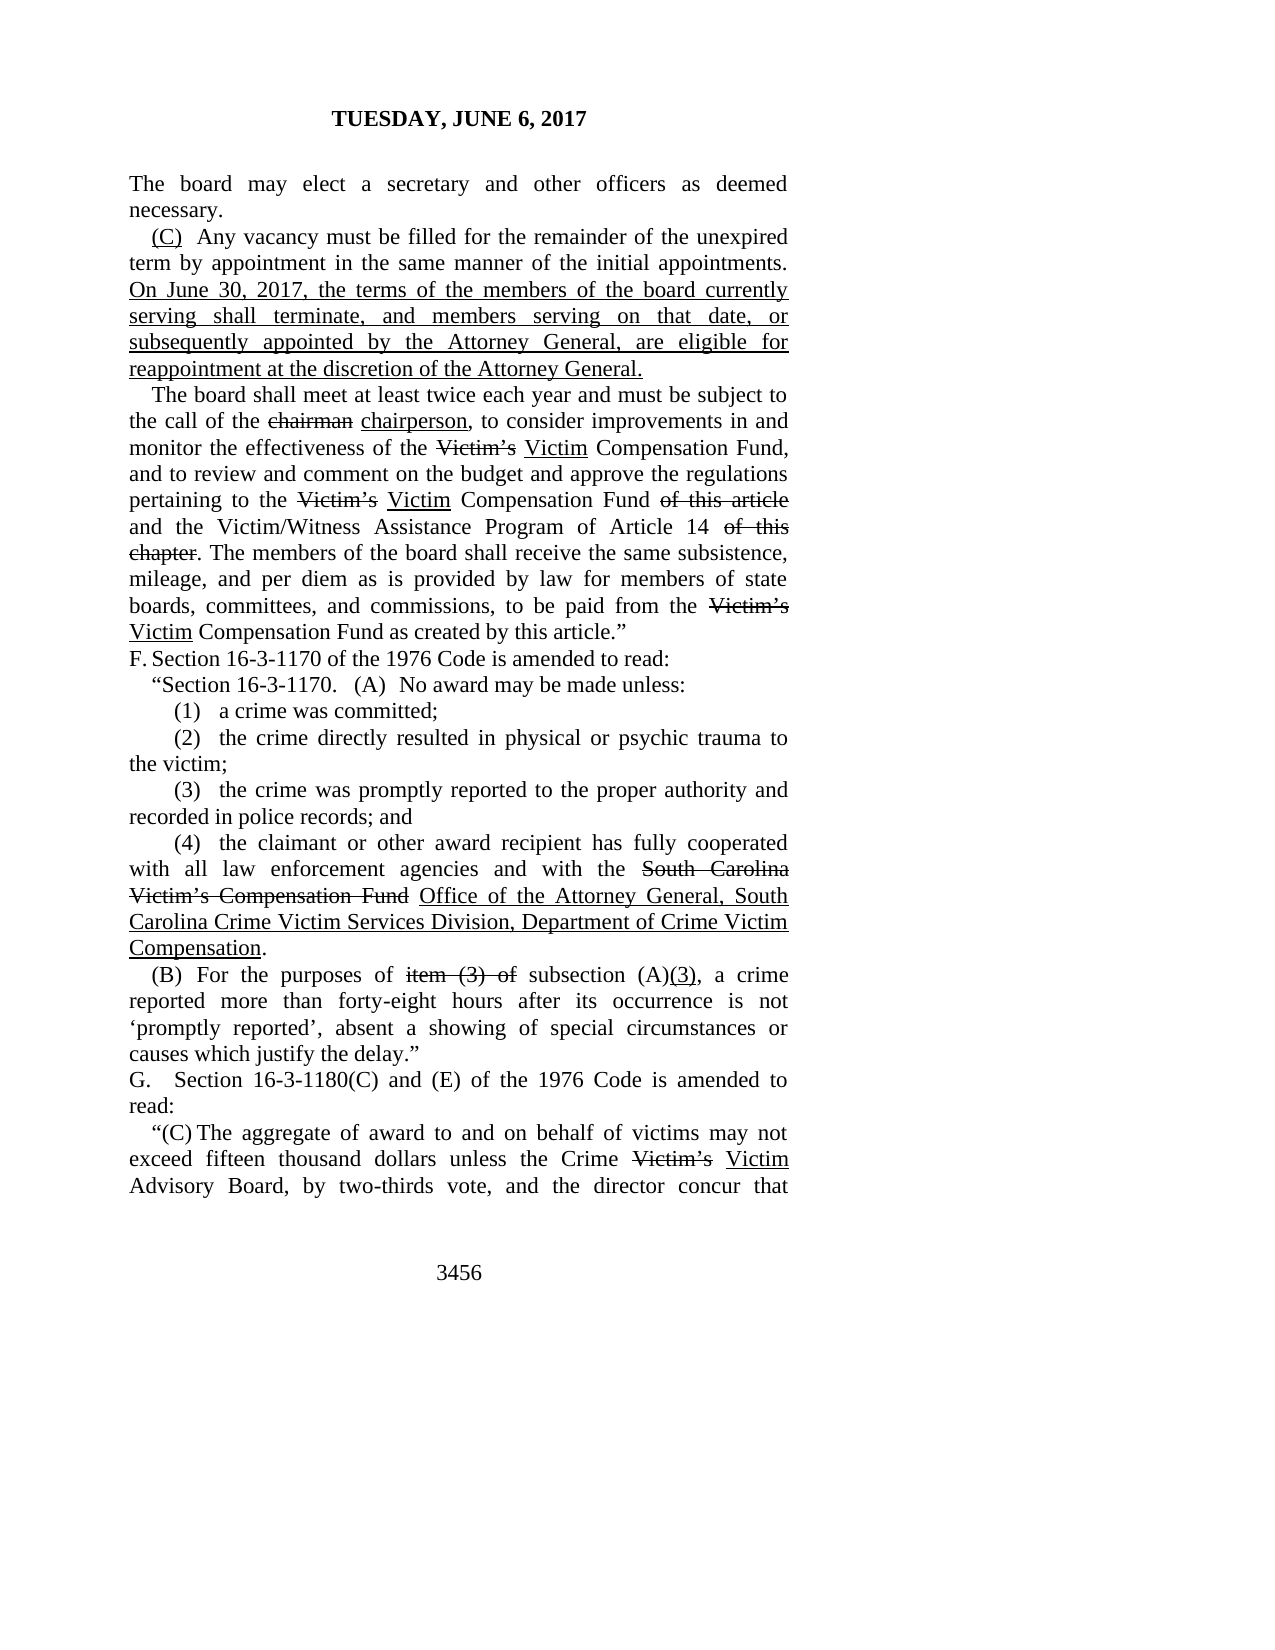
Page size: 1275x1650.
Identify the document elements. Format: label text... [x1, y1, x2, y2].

text G. Section 16-3-1180(C) and (E) of the 1976 Code is amended to read: [129, 1066, 789, 1119]
text (4) the claimant or other award recipient has fully cooperated with all law enforcement agencies and with the South Carolina Victim’s Compensation Fund Office of the Attorney General, South Carolina Crime Victim Services Division, Department of Crime Victim Compensation. [129, 829, 789, 931]
text (4) the claimant or other award recipient has fully cooperated with all law enforcement agencies and with the South Carolina Victim’s Compensation Fund Office of the Attorney General, South Carolina Crime Victim Services Division, Department of Crime Victim Compensation. [129, 932, 789, 961]
text (1) a crime was committed; [129, 697, 789, 724]
text The board shall meet at least twice each year and must be subject to the call of the chairman chairperson, to consider improvements in and monitor the effectiveness of the Victim’s Victim Compensation Fund, and to review and comment on the budget and approve the regulations pertaining to the Victim’s Victim Compensation Fund of this article and the Victim/Witness Assistance Program of Article 14 of this chapter. The members of the board shall receive the same subsistence, mileage, and per diem as is provided by law for members of state boards, committees, and commissions, to be paid from the Victim’s Victim Compensation Fund as created by this article.” [129, 381, 789, 644]
text (2) the crime directly resulted in physical or psychic trauma to the victim; [129, 724, 789, 776]
text F. Section 16-3-1170 of the 1976 Code is amended to read: [129, 644, 789, 671]
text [129, 170, 789, 223]
text (3) the crime was promptly reported to the proper authority and recorded in police records; and [129, 776, 789, 829]
text “Section 16-3-1170. (A) No award may be made unless: [129, 671, 789, 697]
text (C) Any vacancy must be filled for the remainder of the unexpired term by appointment in the same manner of the initial appointments. On June 30, 2017, the terms of the members of the board currently serving shall terminate, and members serving on that date, or subsequently appointed by the Attorney General, are eligible for reappointment at the discretion of the Attorney General. [129, 223, 789, 299]
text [129, 1119, 789, 1198]
text (B) For the purposes of item (3) of subsection (A)(3), a crime reported more than forty-eight hours after its occurrence is not ‘promptly reported’, absent a showing of special circumstances or causes which justify the delay.” [129, 961, 789, 1066]
